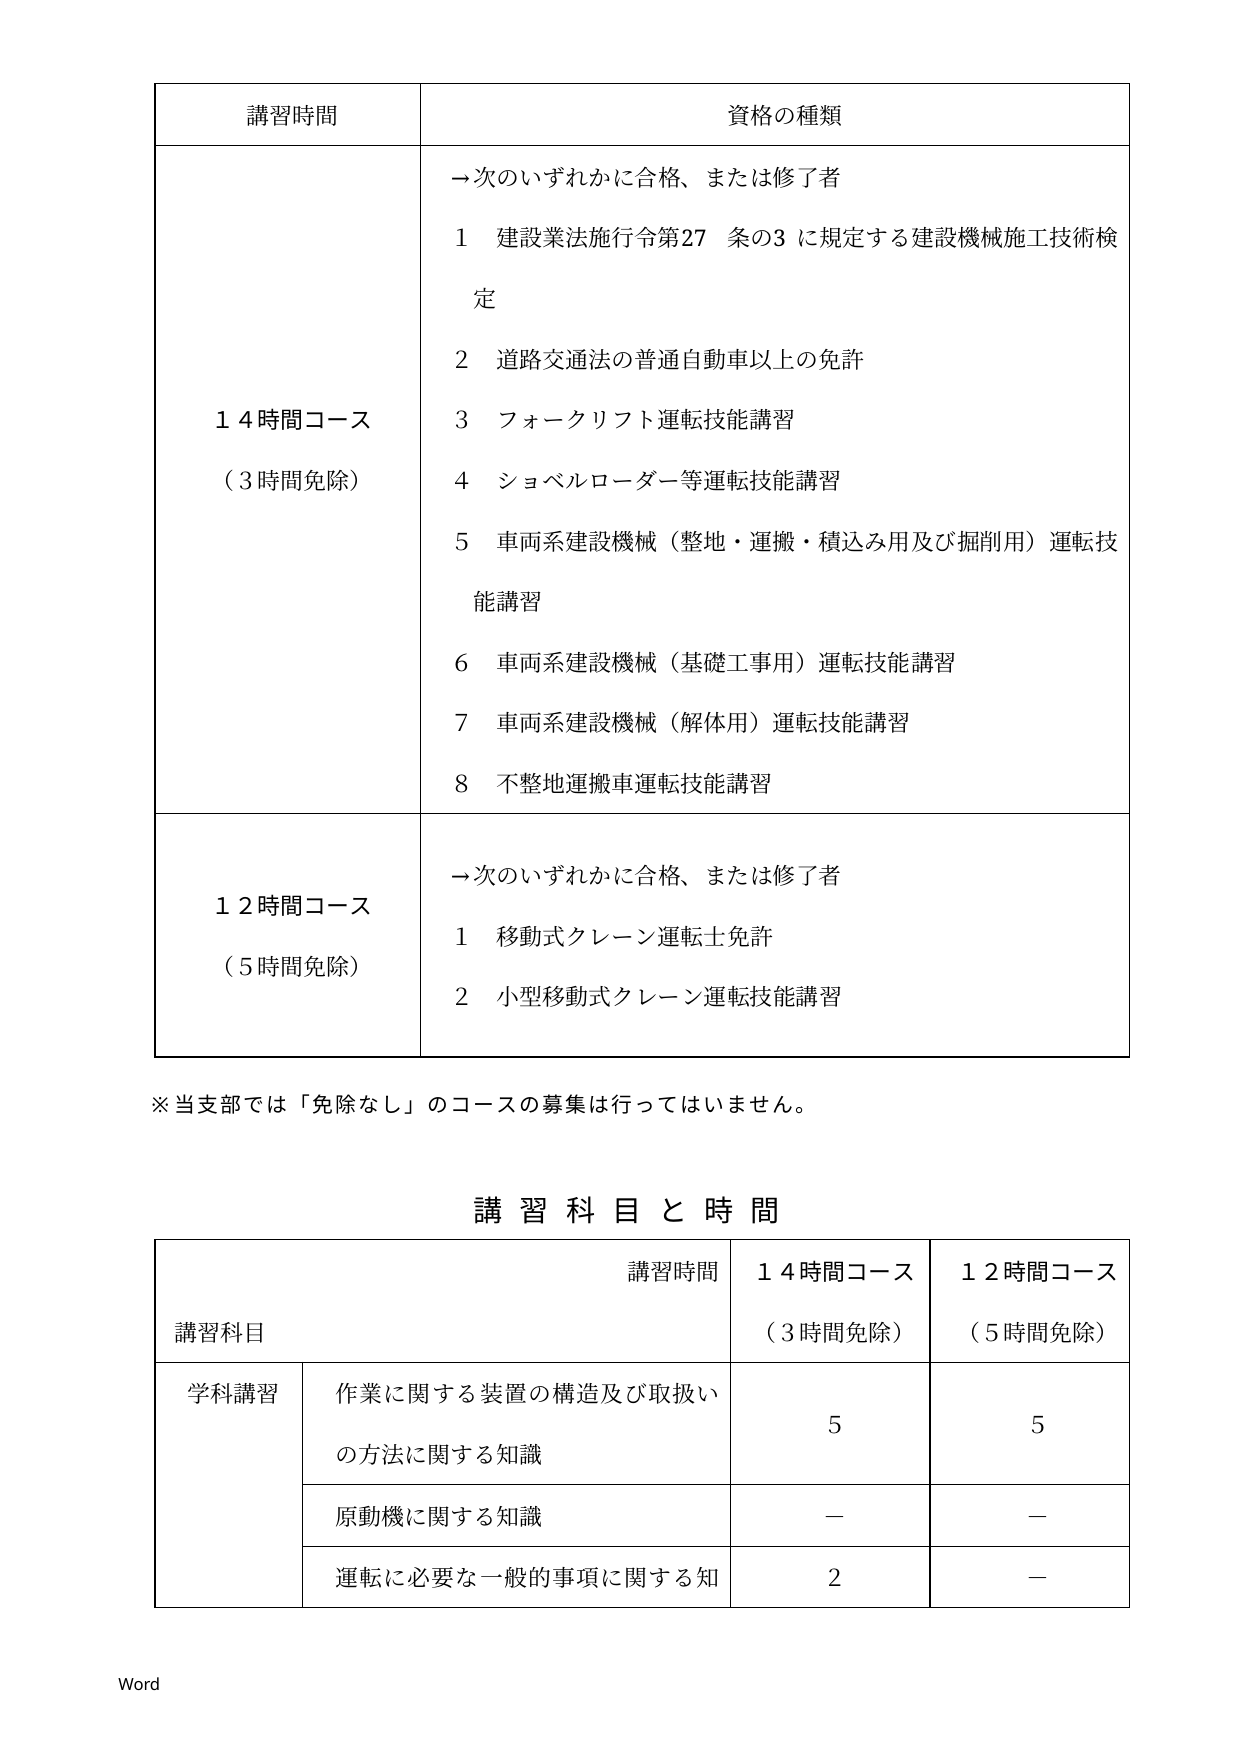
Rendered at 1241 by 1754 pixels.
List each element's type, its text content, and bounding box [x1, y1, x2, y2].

table_cell １４時間コース （３時間免除） [156, 146, 420, 813]
table_header 講習時間 [156, 84, 420, 145]
table_cell ２ [731, 1547, 929, 1607]
table_cell １２時間コース （５時間免除） [156, 814, 420, 1056]
table_header 講習時間 講習科目 [156, 1240, 730, 1362]
table_header １２時間コース （５時間免除） [931, 1240, 1129, 1362]
table_cell ５ [931, 1363, 1129, 1484]
table_cell － [931, 1485, 1129, 1546]
table_cell 作業に関する装置の構造及び取扱いの方法に関する知識 [303, 1363, 730, 1484]
table_cell 原動機に関する知識 [303, 1485, 730, 1546]
table_cell － [931, 1547, 1129, 1607]
table_cell →次のいずれかに合格、または修了者 １ 移動式クレーン運転士免許 ２ 小型移動式クレーン運転技能講習 [421, 814, 1129, 1056]
table_cell 学科講習 [156, 1363, 302, 1607]
table_header １４時間コース （３時間免除） [731, 1240, 929, 1362]
table_cell →次のいずれかに合格、または修了者 １ 建設業法施行令第27条の3に規定する建設機械施工技術検定 ２ 道路交通法の普通自動車以上の免許 ３ フォークリフト運転技能講習 ４ ショベルローダー等運転技能講習 ５ 車両系建設機械（整地・運搬・積込み用及び掘削用）運転技能講習 ６ 車両系建設機械（基礎工事用）運転技能講習 ７ 車両系建設機械（解体用）運転技能講習 ８ 不整地運搬車運転技能講習 [421, 146, 1129, 813]
table_cell － [731, 1485, 929, 1546]
table_cell ５ [731, 1363, 929, 1484]
table_header 資格の種類 [421, 84, 1129, 145]
text 講習科目と時間 [128, 1179, 1141, 1239]
table_cell 運転に必要な一般的事項に関する知識 [303, 1547, 730, 1607]
list ※当支部では「免除なし」のコースの募集は行ってはいません。 [143, 1088, 1141, 1118]
